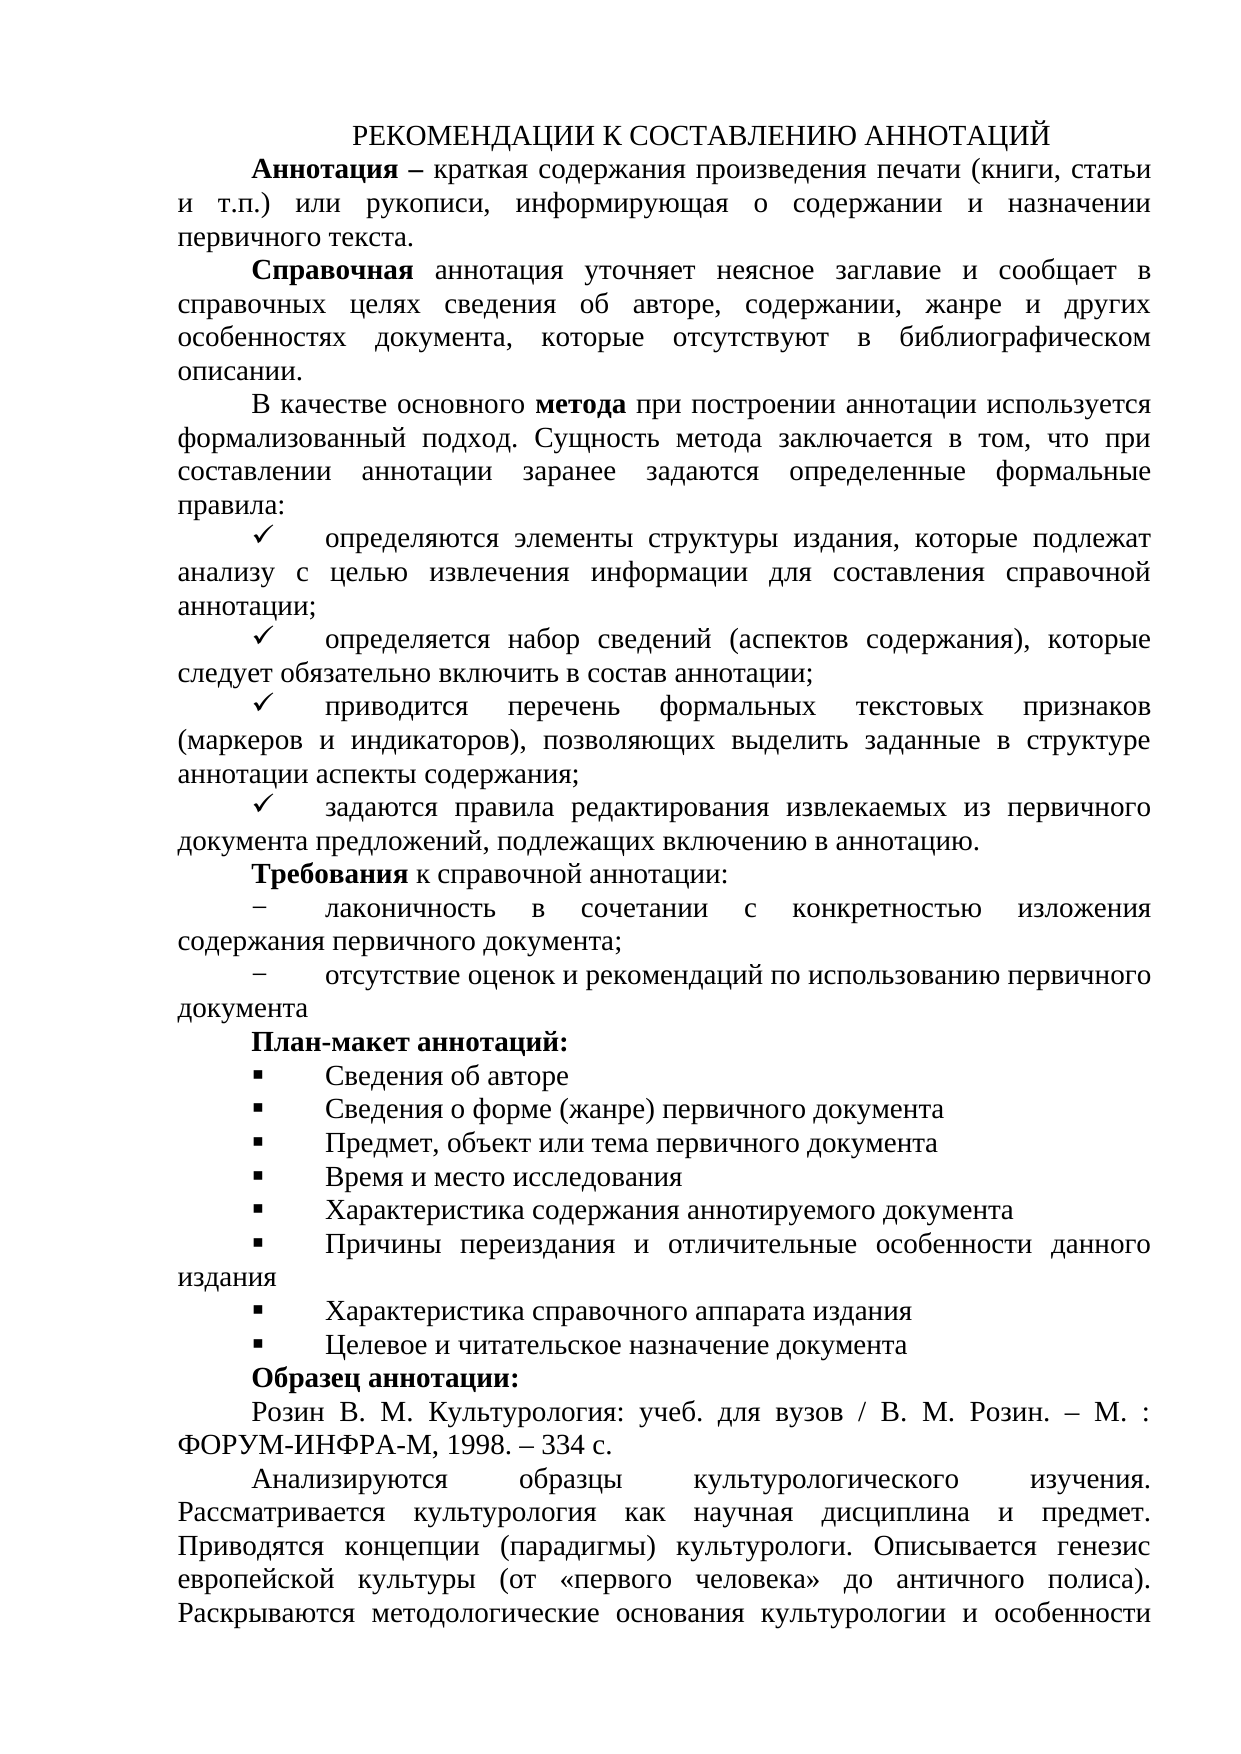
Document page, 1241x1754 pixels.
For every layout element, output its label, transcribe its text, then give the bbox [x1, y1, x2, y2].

list Целевое и читательское назначение документа [177, 1327, 1152, 1360]
text Розин В. М. Культурология: учеб. для вузов / В. М. Розин. – М. : ФОРУМ-ИНФРА-М, 1998. – 334 с. [177, 1394, 1152, 1461]
list Сведения об авторе [177, 1058, 1152, 1091]
list Характеристика справочного аппарата издания [177, 1293, 1152, 1327]
list Причины переиздания и отличительные особенности данного издания [177, 1226, 1152, 1293]
list отсутствие оценок и рекомендаций по использованию первичного документа [177, 957, 1152, 1024]
list определяется набор сведений (аспектов содержания), которые следует обязательно включить в состав аннотации; [177, 621, 1152, 688]
list приводится перечень формальных текстовых признаков (маркеров и индикаторов), позволяющих выделить заданные в структуре аннотации аспекты содержания; [177, 688, 1152, 789]
text Аннотация – краткая содержания произведения печати (книги, статьи и т.п.) или рукописи, информирующая о содержании и назначении первичного текста. [177, 152, 1152, 252]
text РЕКОМЕНДАЦИИ К СОСТАВЛЕНИЮ АННОТАЦИЙ [177, 118, 1152, 152]
list Время и место исследования [177, 1159, 1152, 1192]
list задаются правила редактирования извлекаемых из первичного документа предложений, подлежащих включению в аннотацию. [177, 789, 1152, 856]
list Предмет, объект или тема первичного документа [177, 1125, 1152, 1159]
list лаконичность в сочетании с конкретностью изложения содержания первичного документа; [177, 890, 1152, 957]
text Требования к справочной аннотации: [177, 856, 1152, 890]
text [177, 1461, 1152, 1629]
text Справочная аннотация уточняет неясное заглавие и сообщает в справочных целях сведения об авторе, содержании, жанре и других особенностях документа, которые отсутствуют в библиографическом описании. [177, 252, 1152, 386]
list Сведения о форме (жанре) первичного документа [177, 1091, 1152, 1125]
text План-макет аннотаций: [177, 1024, 1152, 1058]
text Образец аннотации: [177, 1360, 1152, 1394]
list определяются элементы структуры издания, которые подлежат анализу с целью извлечения информации для составления справочной аннотации; [177, 521, 1152, 621]
list Характеристика содержания аннотируемого документа [177, 1192, 1152, 1226]
text В качестве основного метода при построении аннотации используется формализованный подход. Сущность метода заключается в том, что при составлении аннотации заранее задаются определенные формальные правила: [177, 386, 1152, 521]
